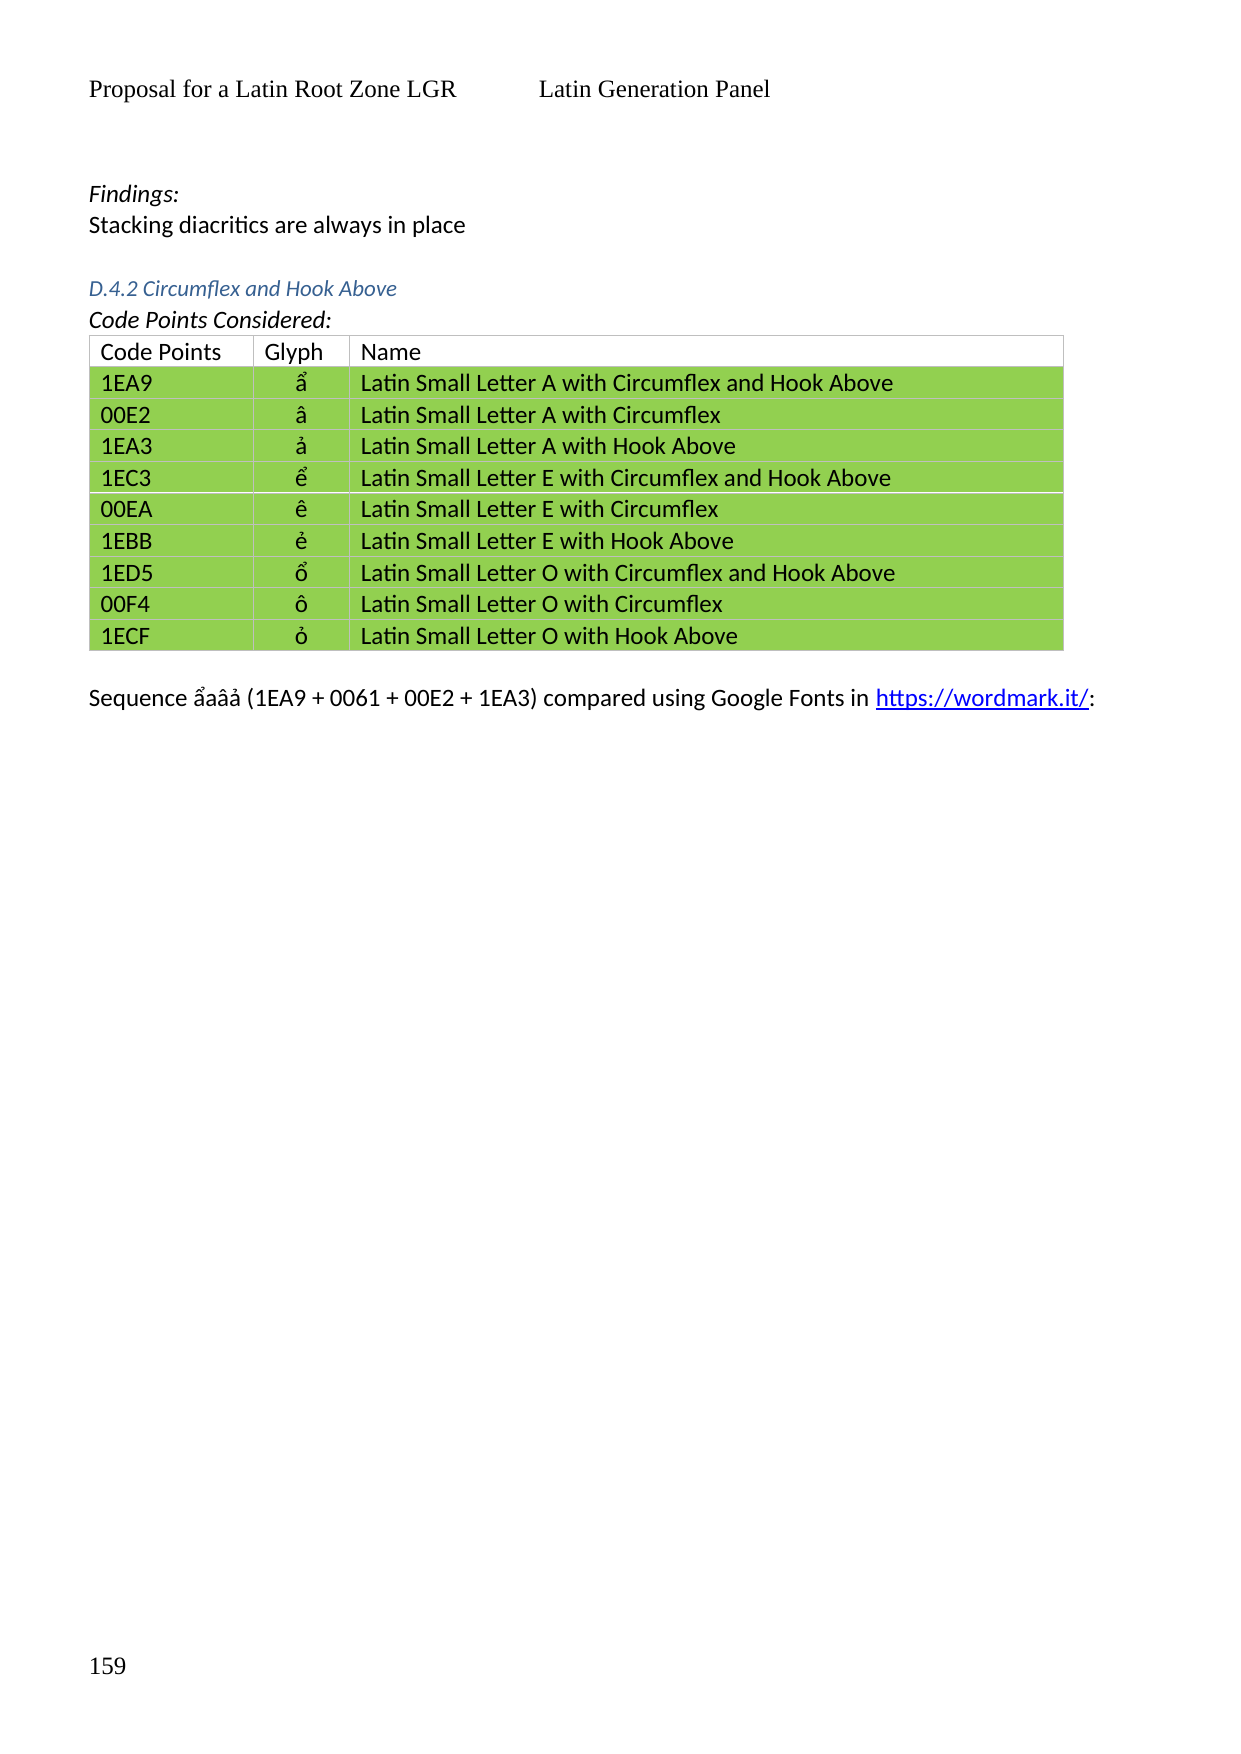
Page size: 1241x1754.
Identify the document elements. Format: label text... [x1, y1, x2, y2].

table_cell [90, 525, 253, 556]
text Stacking diacritics are always in place [89, 209, 1152, 239]
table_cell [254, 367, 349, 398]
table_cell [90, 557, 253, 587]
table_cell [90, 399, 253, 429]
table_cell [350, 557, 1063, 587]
text Code Points Considered: [89, 304, 1152, 335]
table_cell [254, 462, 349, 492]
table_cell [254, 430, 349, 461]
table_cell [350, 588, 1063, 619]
subtitle D.4.2 Circumflex and Hook Above [89, 274, 1152, 302]
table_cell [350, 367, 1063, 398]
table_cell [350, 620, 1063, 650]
text Sequence ẩaâả (1EA9 + 0061 + 00E2 + 1EA3) compared using Google Fonts in https://wordmark.it/: [89, 682, 1152, 712]
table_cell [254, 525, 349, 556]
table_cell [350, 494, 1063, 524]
text Findings: [89, 178, 1152, 209]
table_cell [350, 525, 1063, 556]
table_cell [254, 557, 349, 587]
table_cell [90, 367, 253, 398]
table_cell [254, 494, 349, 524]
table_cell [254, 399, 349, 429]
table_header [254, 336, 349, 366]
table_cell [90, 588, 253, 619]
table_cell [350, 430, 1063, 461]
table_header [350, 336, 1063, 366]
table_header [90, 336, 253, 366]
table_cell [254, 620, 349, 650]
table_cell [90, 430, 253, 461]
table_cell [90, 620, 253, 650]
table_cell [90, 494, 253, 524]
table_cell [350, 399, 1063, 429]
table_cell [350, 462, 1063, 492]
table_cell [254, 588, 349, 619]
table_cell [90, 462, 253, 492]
